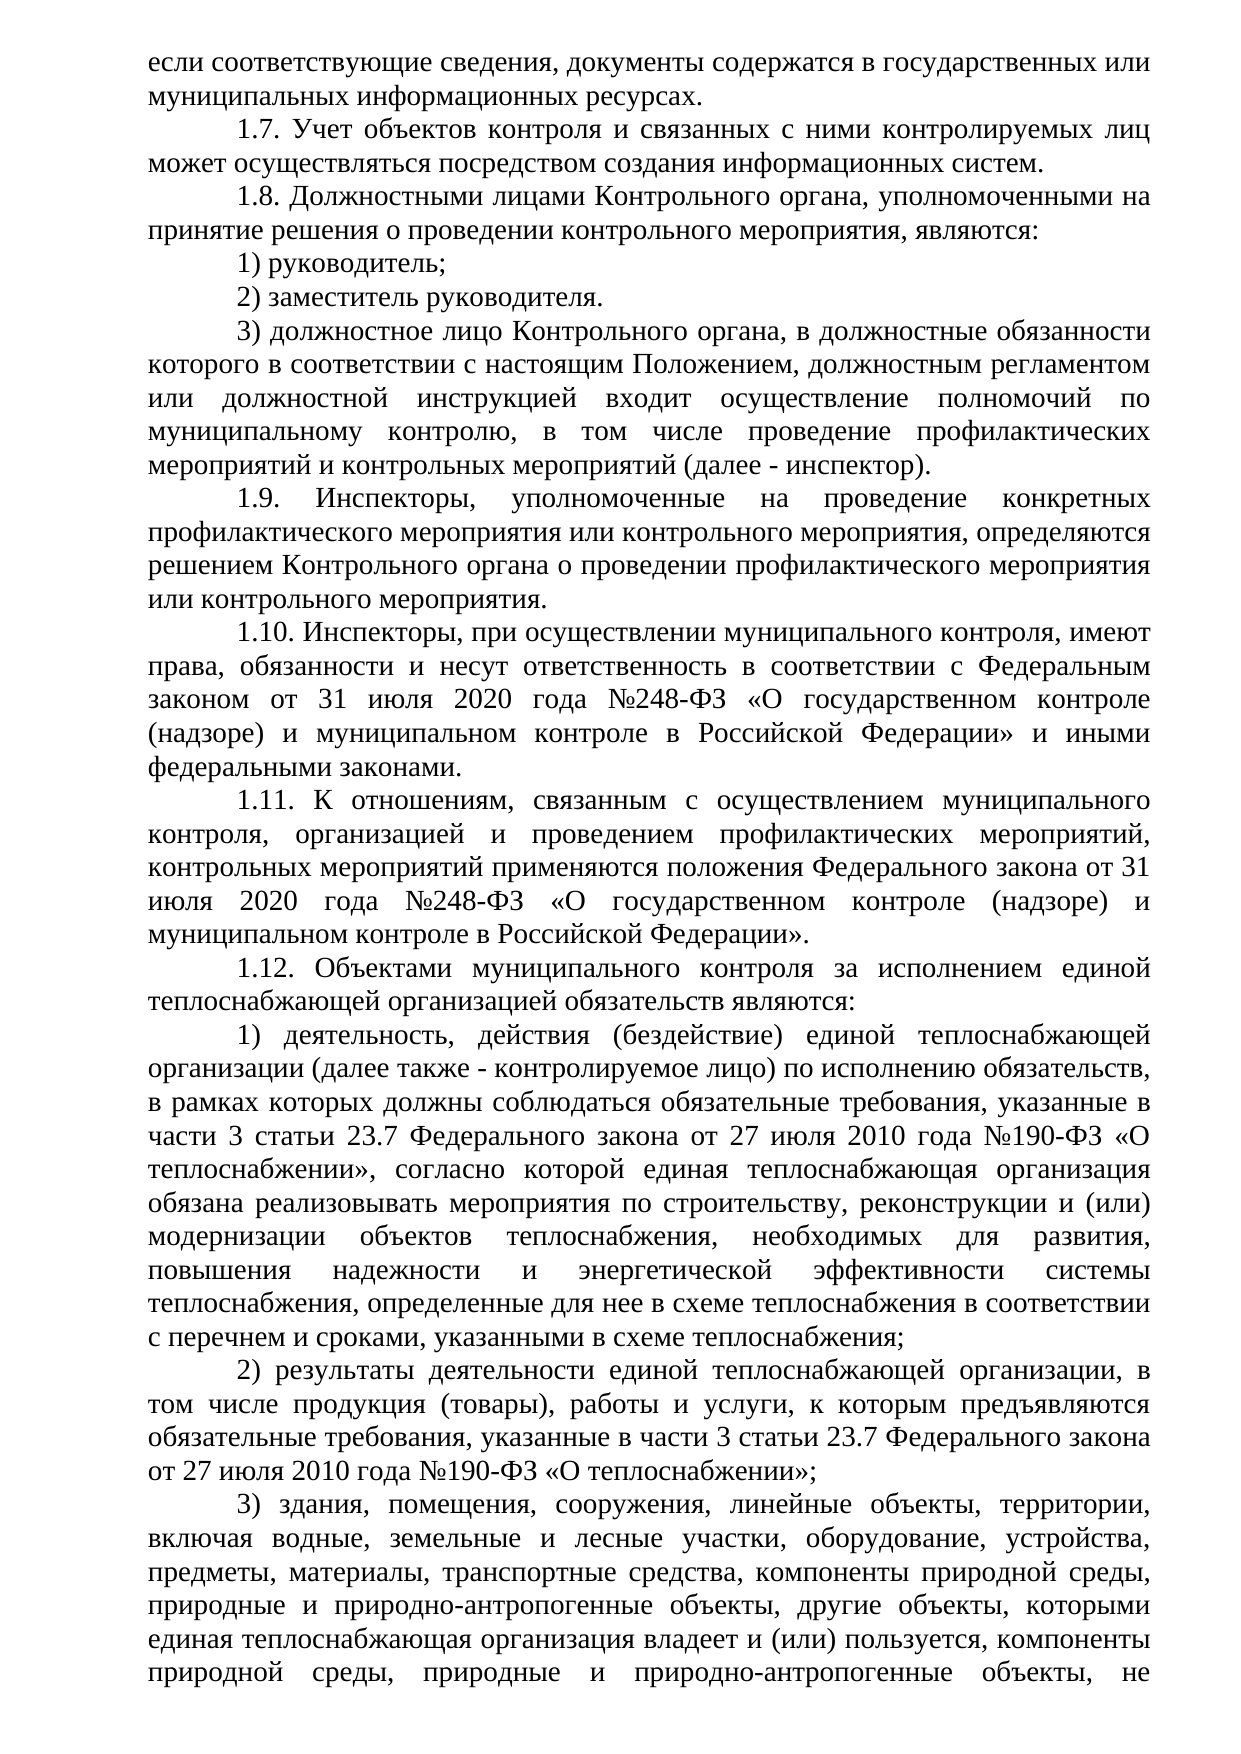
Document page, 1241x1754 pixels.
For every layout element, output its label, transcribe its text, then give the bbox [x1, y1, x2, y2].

text 2) результаты деятельности единой теплоснабжающей организации, в том числе продукция (товары), работы и услуги, к которым предъявляются обязательные требования, указанные в части 3 статьи 23.7 Федерального закона от 27 июля 2010 года №190-ФЗ «О теплоснабжении»; [148, 1352, 1152, 1487]
text 1.10. Инспекторы, при осуществлении муниципального контроля, имеют права, обязанности и несут ответственность в соответствии с Федеральным законом от 31 июля 2020 года №248-ФЗ «О государственном контроле (надзоре) и муниципальном контроле в Российской Федерации» и иными федеральными законами. [148, 614, 1152, 782]
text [148, 44, 1152, 111]
text 1) руководитель; [148, 246, 1152, 279]
text 1.7. Учет объектов контроля и связанных с ними контролируемых лиц может осуществляться посредством создания информационных систем. [148, 111, 1152, 178]
text 3) должностное лицо Контрольного органа, в должностные обязанности которого в соответствии с настоящим Положением, должностным регламентом или должностной инструкцией входит осуществление полномочий по муниципальному контролю, в том числе проведение профилактических мероприятий и контрольных мероприятий (далее - инспектор). [148, 313, 1152, 480]
text 1.9. Инспекторы, уполномоченные на проведение конкретных профилактического мероприятия или контрольного мероприятия, определяются решением Контрольного органа о проведении профилактического мероприятия или контрольного мероприятия. [148, 480, 1152, 614]
text 2) заместитель руководителя. [148, 279, 1152, 313]
text 1.12. Объектами муниципального контроля за исполнением единой теплоснабжающей организацией обязательств являются: [148, 950, 1152, 1017]
text 1) деятельность, действия (бездействие) единой теплоснабжающей организации (далее также - контролируемое лицо) по исполнению обязательств, в рамках которых должны соблюдаться обязательные требования, указанные в части 3 статьи 23.7 Федерального закона от 27 июля 2010 года №190-ФЗ «О теплоснабжении», согласно которой единая теплоснабжающая организация обязана реализовывать мероприятия по строительству, реконструкции и (или) модернизации объектов теплоснабжения, необходимых для развития, повышения надежности и энергетической эффективности системы теплоснабжения, определенные для нее в схеме теплоснабжения в соответствии с перечнем и сроками, указанными в схеме теплоснабжения; [148, 1017, 1152, 1352]
text 1.11. К отношениям, связанным с осуществлением муниципального контроля, организацией и проведением профилактических мероприятий, контрольных мероприятий применяются положения Федерального закона от 31 июля 2020 года №248-ФЗ «О государственном контроле (надзоре) и муниципальном контроле в Российской Федерации». [148, 782, 1152, 950]
text 1.8. Должностными лицами Контрольного органа, уполномоченными на принятие решения о проведении контрольного мероприятия, являются: [148, 178, 1152, 246]
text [148, 1487, 1152, 1688]
